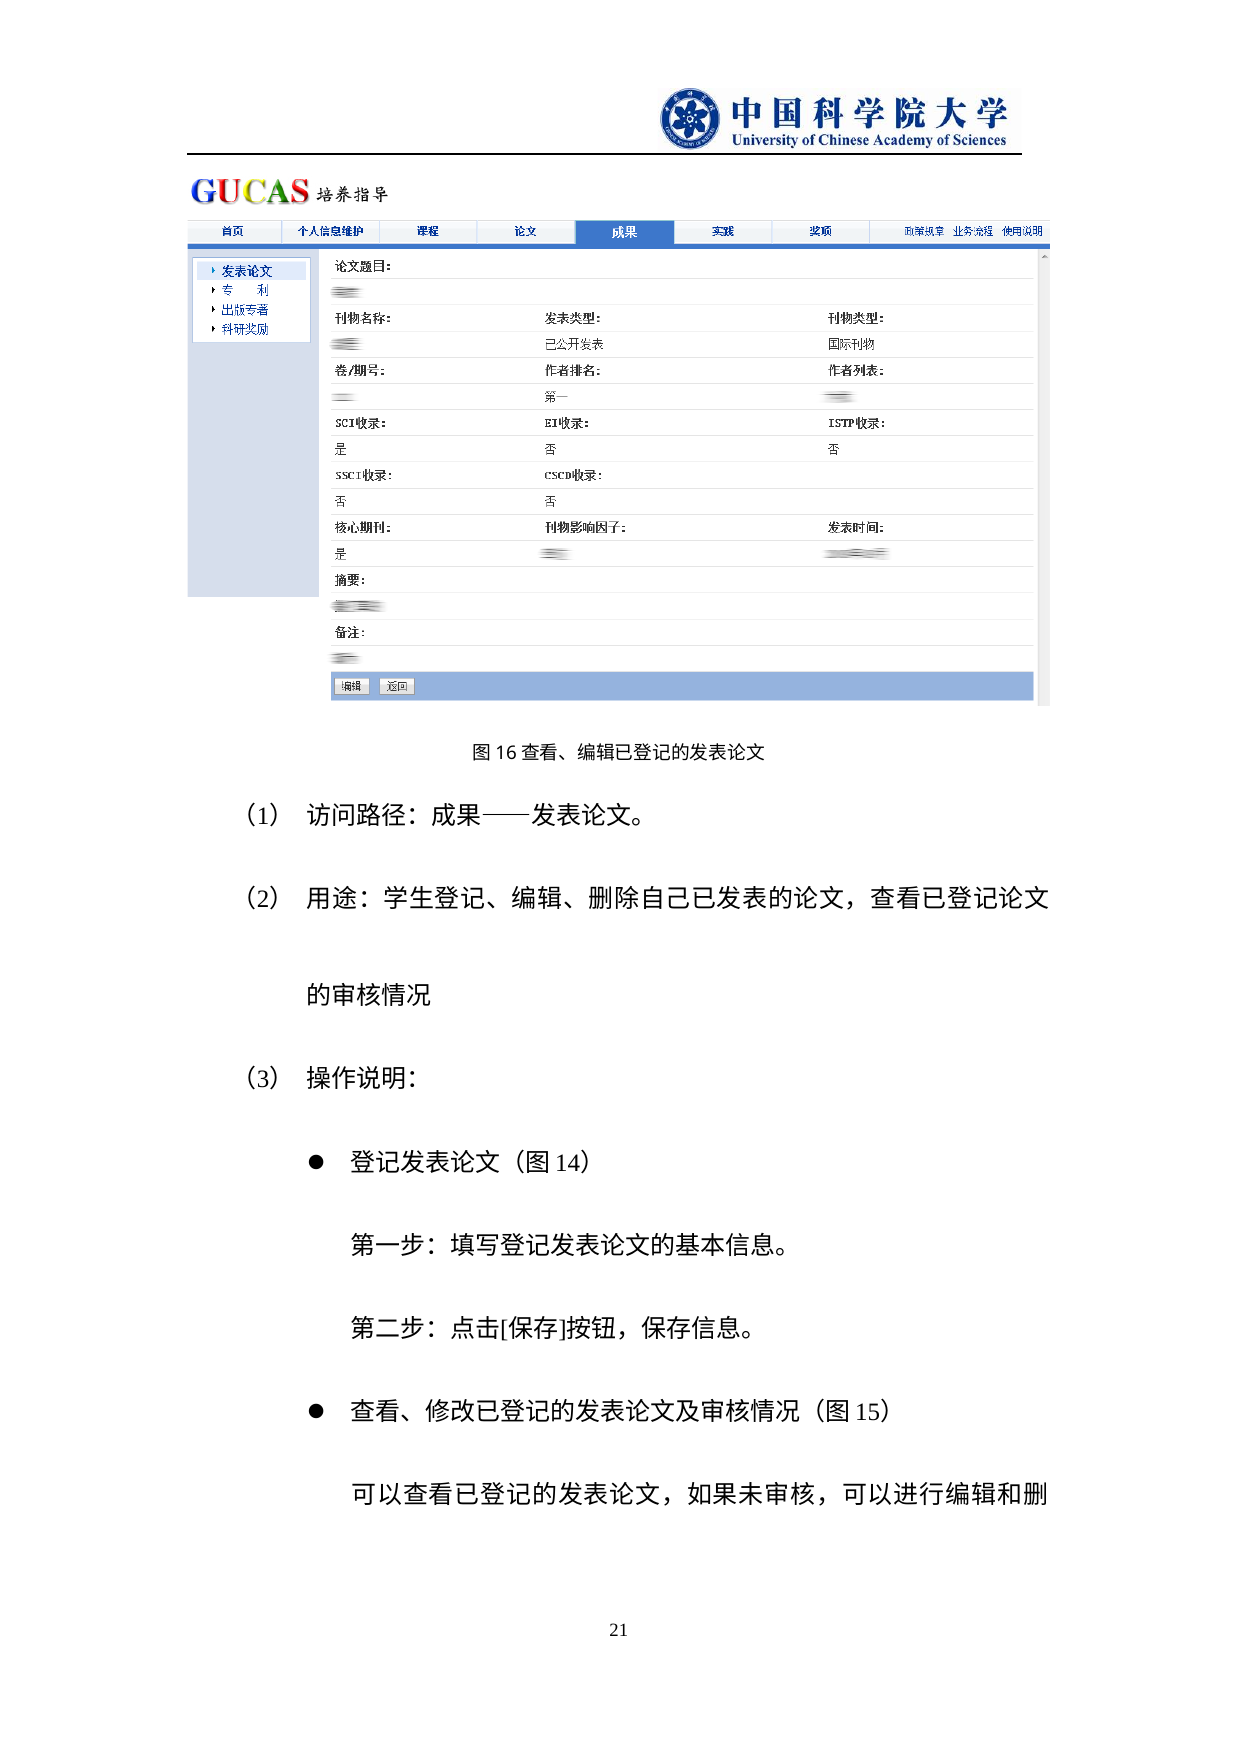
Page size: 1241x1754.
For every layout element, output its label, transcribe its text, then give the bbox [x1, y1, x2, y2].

list 登记发表论文（图14） [307, 1128, 1050, 1193]
text 可以查看已登记的发表论文，如果未审核，可以进行编辑和删除；如已审核通过，则可以看到审核结果，但不可进行编辑和删除。 [351, 1460, 1050, 1525]
list 用途：学生登记、编辑、删除自己已发表的论文，查看已登记论文的审核情况 [232, 864, 1050, 1026]
list 访问路径：成果——发表论文。 [232, 781, 1050, 846]
picture [657, 88, 1022, 152]
picture [187, 169, 1050, 706]
text 第二步：点击[保存]按钮，保存信息。 [187, 1294, 1050, 1359]
text 第一步：填写登记发表论文的基本信息。 [187, 1211, 1050, 1276]
list 查看、修改已登记的发表论文及审核情况（图15） [307, 1377, 1050, 1442]
list 操作说明： [232, 1044, 1050, 1109]
text 图16 查看、编辑已登记的发表论文 [187, 735, 1050, 767]
